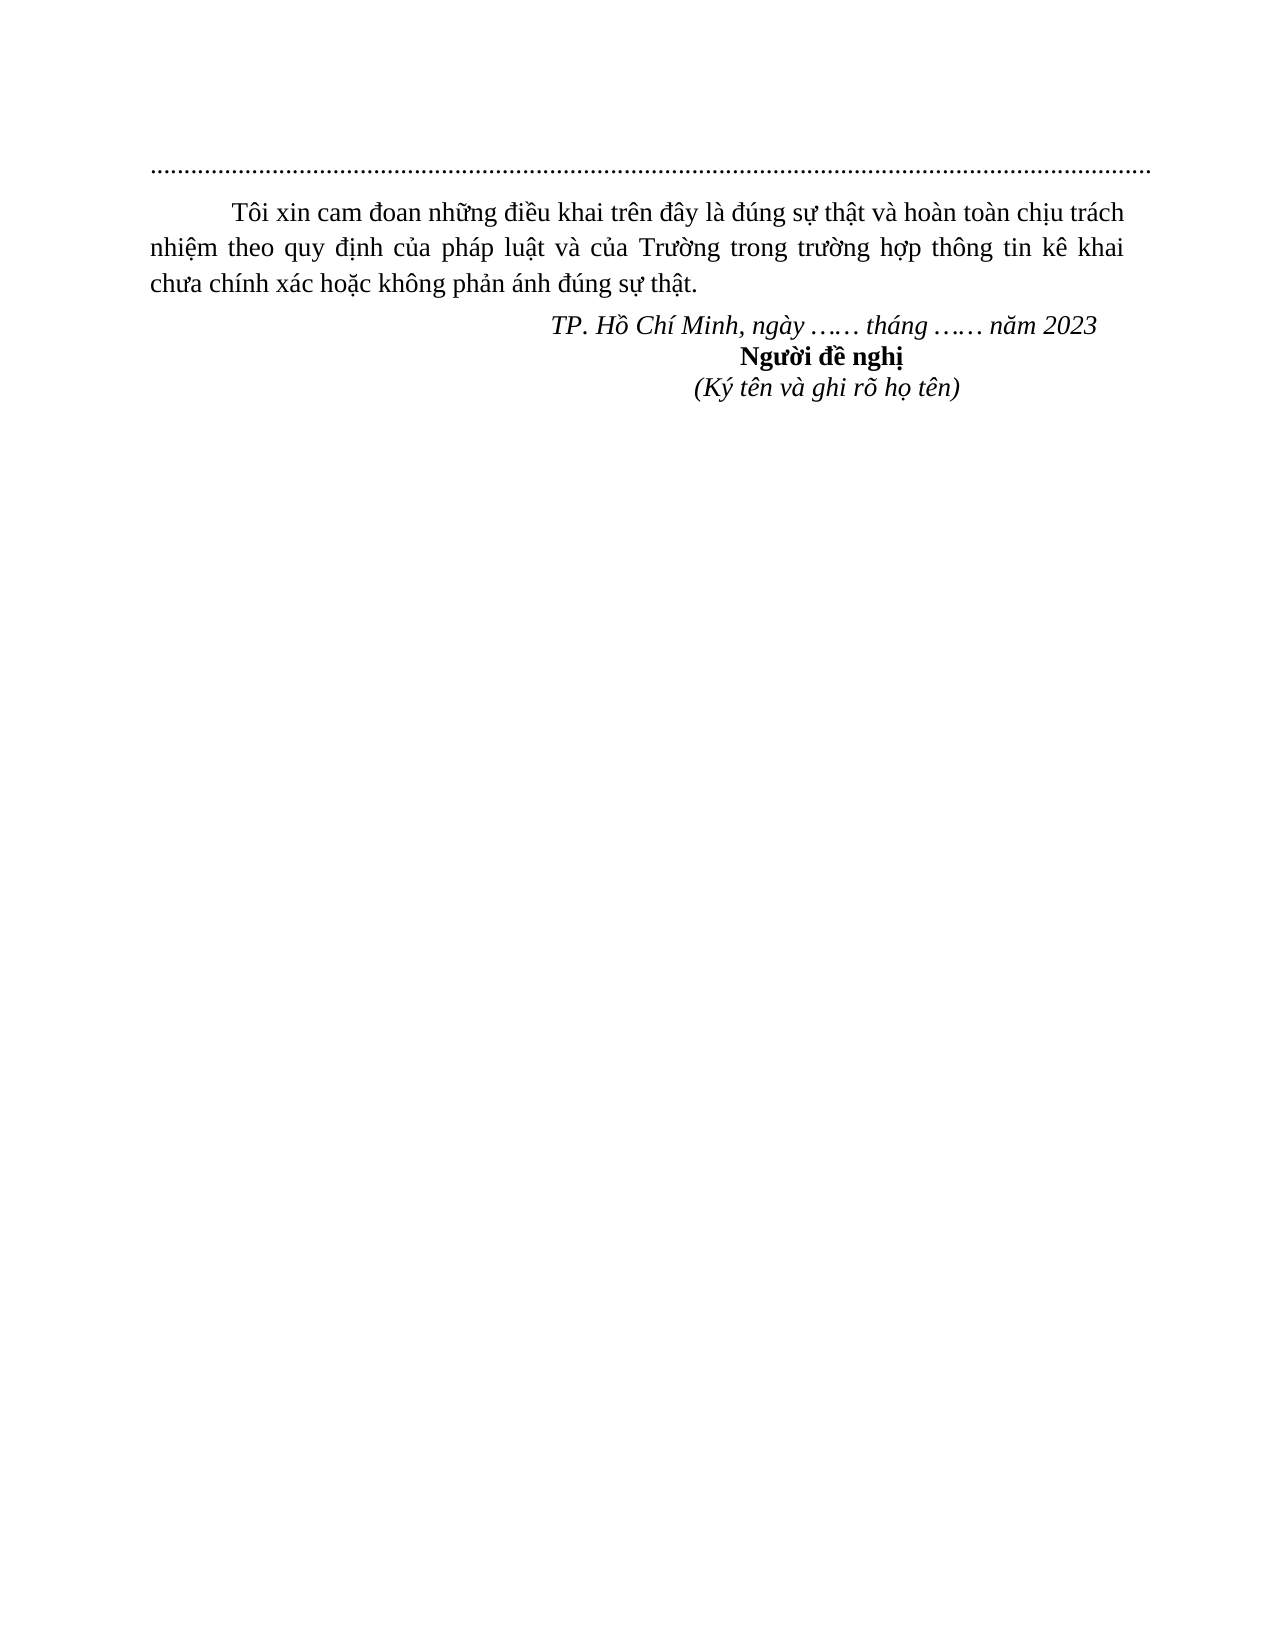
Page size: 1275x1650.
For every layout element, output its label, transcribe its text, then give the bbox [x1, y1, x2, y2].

text Người đề nghị [225, 340, 1125, 372]
text (Ký tên và ghi rõ họ tên) [225, 372, 1125, 403]
text TP. Hồ Chí Minh, ngày …… tháng …… năm 2023 [225, 309, 1125, 340]
text Tôi xin cam đoan những điều khai trên đây là đúng sự thật và hoàn toàn chịu trách nhiệm theo quy định của pháp luật và của Trường trong trường hợp thông tin kê khai chưa chính xác hoặc không phản ánh đúng sự thật. [150, 196, 1125, 298]
